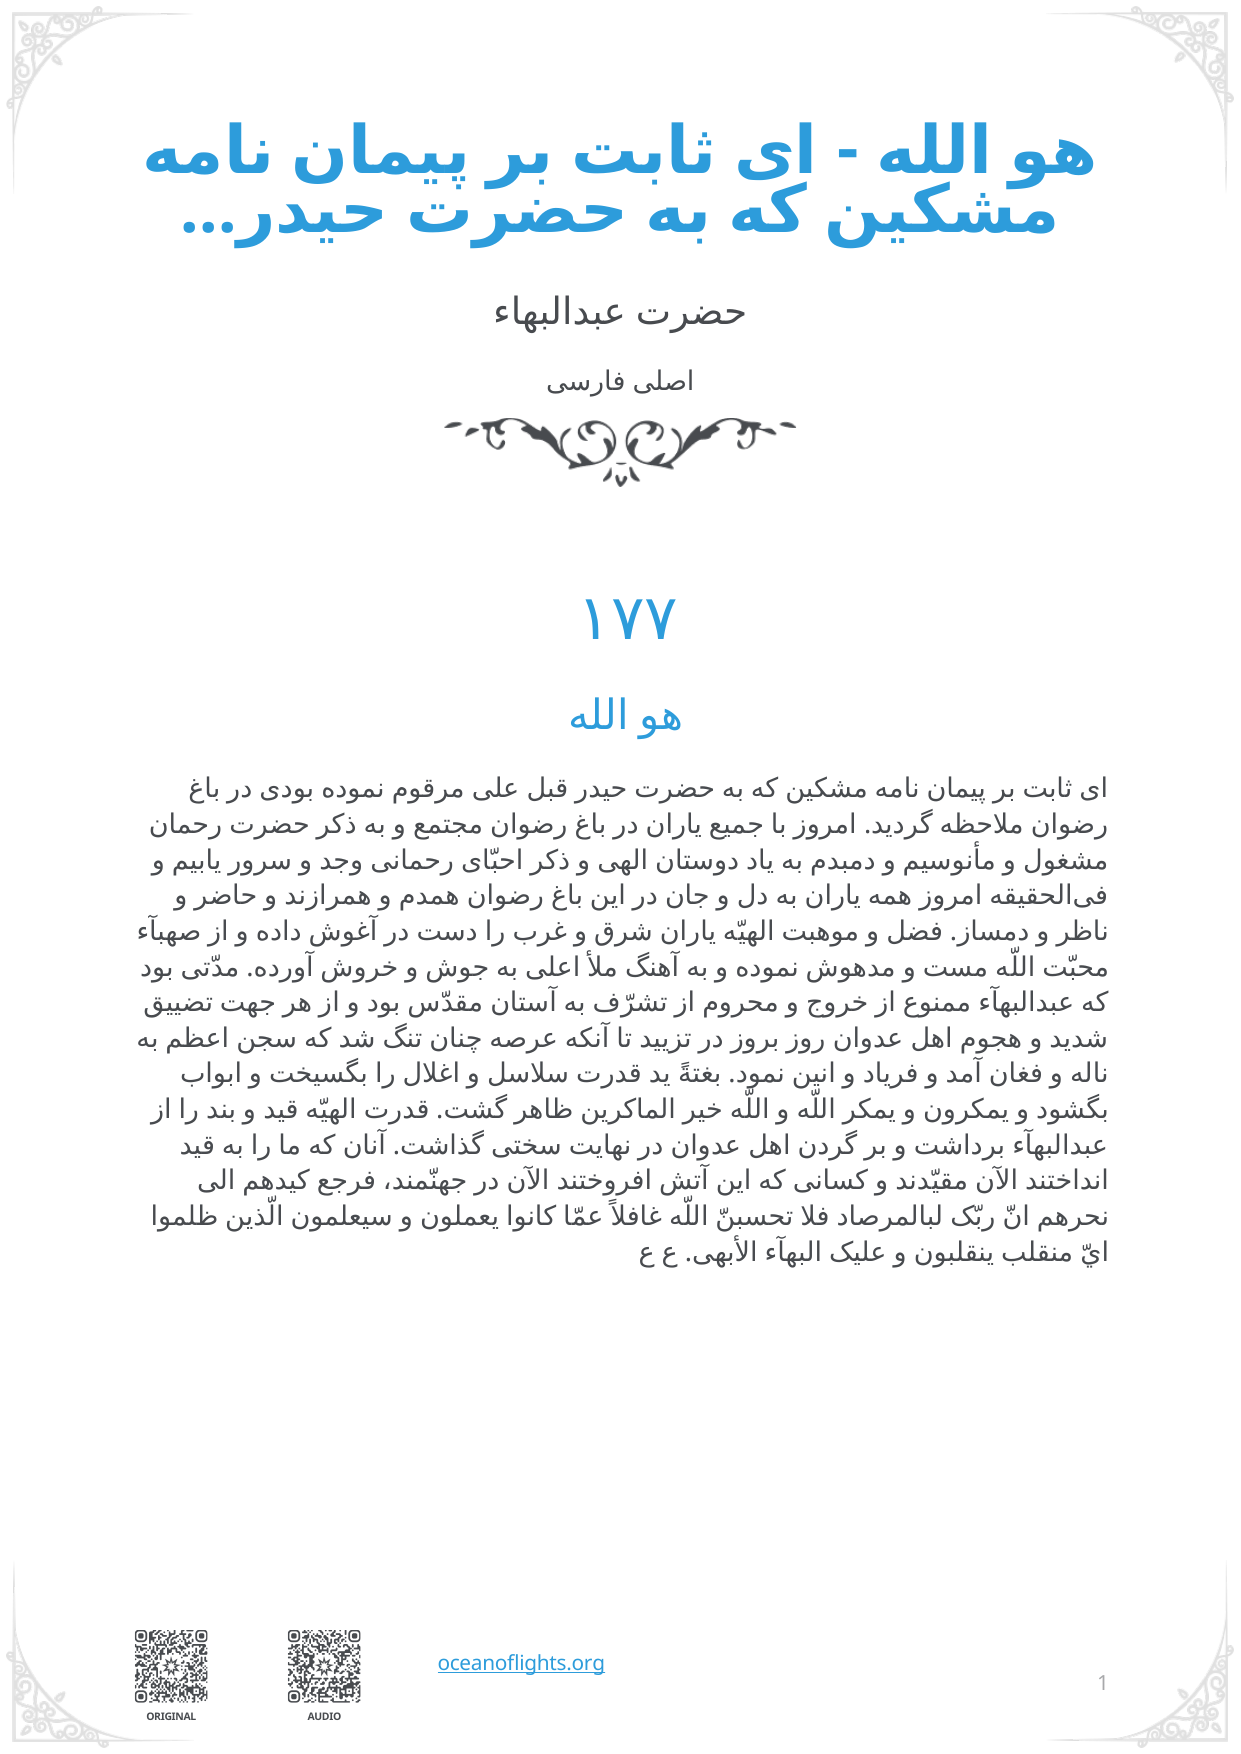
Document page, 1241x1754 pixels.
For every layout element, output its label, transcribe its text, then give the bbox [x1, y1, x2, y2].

picture [6, 6, 194, 194]
title هو الله - ای ثابت بر پيمان نامه مشکين که به حضرت حيدر… [131, 117, 1109, 259]
picture [6, 1560, 208, 1748]
text ای ثابت بر پيمان نامه مشکين که به حضرت حيدر قبل علی مرقوم نموده بودی در باغ رضوان ملاحظه گرديد. امروز با جميع ياران در باغ رضوان مجتمع و به ذکر حضرت رحمان مشغول و مأنوسيم و دمبدم به ياد دوستان الهی و ذکر احبّای رحمانی وجد و سرور يابيم و فی‌الحقيقه امروز همه ياران به دل و جان در اين باغ رضوان همدم و همرازند و حاضر و ناظر و دمساز. فضل و موهبت الهيّه ياران شرق و غرب را دست در آغوش داده و از صهبآء محبّت اللّه مست و مدهوش نموده و به آهنگ ملأ اعلی به جوش و خروش آورده. مدّتی بود که عبدالبهآء ممنوع از خروج و محروم از تشرّف به آستان مقدّس بود و از هر جهت تضييق شديد و هجوم اهل عدوان روز بروز در تزييد تا آنکه عرصه چنان تنگ شد که سجن اعظم به ناله و فغان آمد و فرياد و انين نمود. بغتةً يد قدرت سلاسل و اغلال را بگسيخت و ابواب بگشود و يمکرون و يمکر اللّه و اللّه خير الماکرين ظاهر گشت. قدرت الهيّه قيد و بند را از عبدالبهآء برداشت و بر گردن اهل عدوان در نهايت سختی گذاشت. آنان که ما را به قيد انداختند الآن مقيّدند و کسانی که اين آتش افروختند الآن در جهنّمند، فرجع کيدهم الی نحرهم انّ ربّک لبالمرصاد فلا تحسبنّ اللّه غافلاً عمّا کانوا يعملون و سيعلمون الّذين ظلموا ايّ منقلب ينقلبون و عليک البهآء الأبهی. ع ع [131, 774, 1109, 1272]
picture [444, 418, 797, 487]
picture [1046, 6, 1234, 194]
picture [287, 1630, 361, 1703]
picture [1046, 1560, 1234, 1748]
text حضرت عبدالبهاء [131, 293, 1109, 333]
subtitle ١٧٧ [131, 583, 1109, 654]
text اصلی فارسی [131, 366, 1109, 401]
subtitle هو الله [131, 687, 1109, 740]
